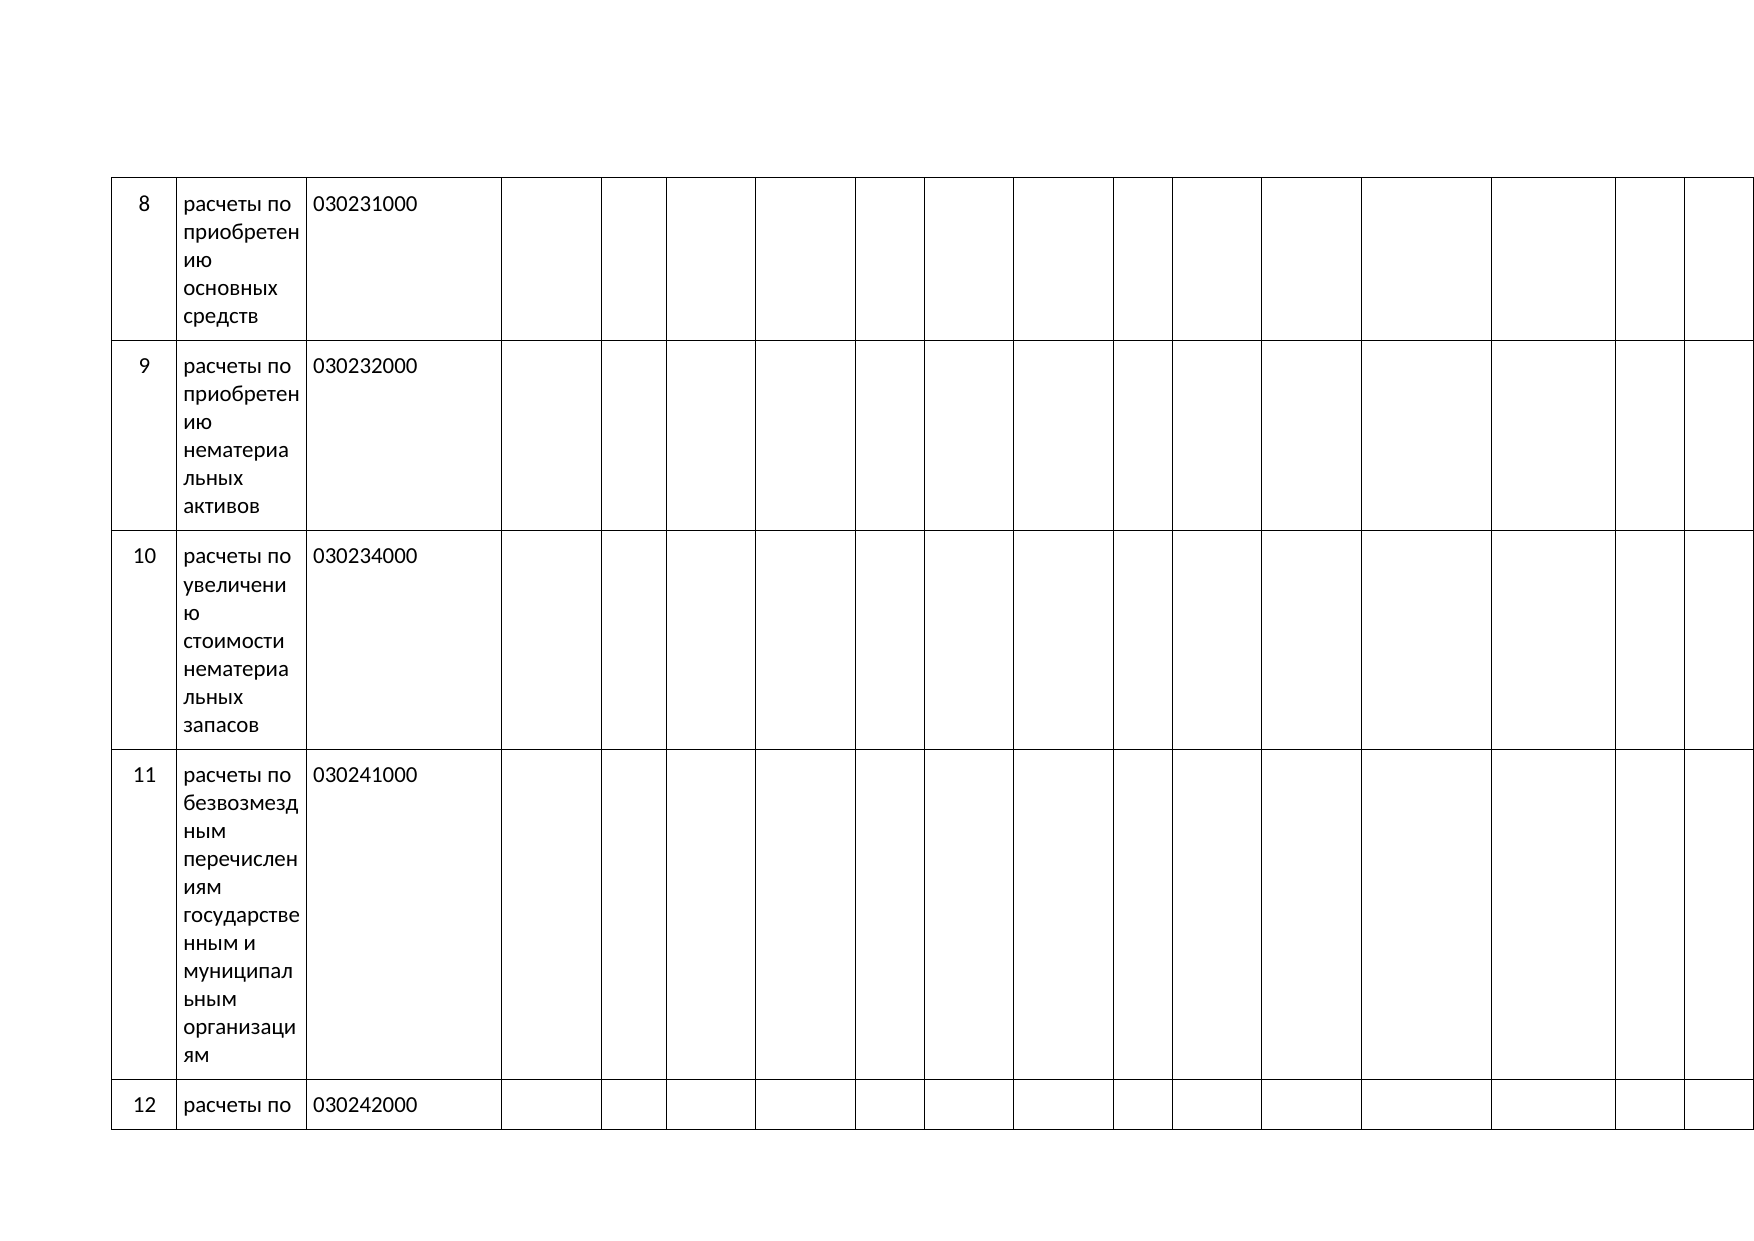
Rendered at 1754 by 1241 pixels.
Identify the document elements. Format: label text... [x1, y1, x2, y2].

table_cell [602, 750, 666, 1079]
table_cell [756, 178, 855, 339]
table_cell [1492, 750, 1615, 1079]
table_cell расчеты по увеличению стоимости нематериальных запасов [177, 531, 306, 748]
table_cell [1685, 178, 1753, 339]
table_cell [1262, 531, 1361, 748]
table_cell [925, 1080, 1013, 1129]
table_cell [1173, 341, 1261, 530]
table_cell [856, 178, 924, 339]
table_cell [1362, 1080, 1491, 1129]
table_cell [925, 750, 1013, 1079]
table_cell [756, 1080, 855, 1129]
table_cell [1173, 178, 1261, 339]
table_cell [1262, 341, 1361, 530]
table_cell [602, 178, 666, 339]
table_cell 10 [112, 531, 176, 748]
table_cell [602, 531, 666, 748]
table_cell расчеты по приобретению основных средств [177, 178, 306, 339]
table_cell [602, 341, 666, 530]
table_cell [925, 341, 1013, 530]
table_cell [756, 531, 855, 748]
table_cell [1362, 531, 1491, 748]
table_cell [856, 531, 924, 748]
table_cell [667, 750, 755, 1079]
table_cell [1173, 531, 1261, 748]
table_cell [1685, 531, 1753, 748]
table_cell [756, 341, 855, 530]
table_cell [925, 178, 1013, 339]
table_cell [667, 1080, 755, 1129]
table_cell [1685, 341, 1753, 530]
table_cell [502, 750, 601, 1079]
table_cell [1685, 1080, 1753, 1129]
table_cell [502, 531, 601, 748]
table_cell [856, 750, 924, 1079]
table_cell [1014, 341, 1113, 530]
table_cell [1262, 1080, 1361, 1129]
table_cell [1616, 531, 1684, 748]
table_cell [1362, 750, 1491, 1079]
table_cell [925, 531, 1013, 748]
table_cell [667, 178, 755, 339]
table_cell [667, 341, 755, 530]
table_cell 030234000 [307, 531, 501, 748]
table_cell [1616, 750, 1684, 1079]
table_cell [177, 1080, 306, 1129]
table_cell [1685, 750, 1753, 1079]
table_cell [502, 341, 601, 530]
table_cell [502, 1080, 601, 1129]
table_cell [1114, 341, 1172, 530]
table_cell [1173, 1080, 1261, 1129]
table_cell [1262, 178, 1361, 339]
table_cell [1014, 531, 1113, 748]
table_cell [1014, 178, 1113, 339]
table_cell [1262, 750, 1361, 1079]
table_cell 030242000 [307, 1080, 501, 1129]
table_cell [1173, 750, 1261, 1079]
table_cell 9 [112, 341, 176, 530]
table_cell [1492, 531, 1615, 748]
table_cell [1114, 531, 1172, 748]
table_cell 030232000 [307, 341, 501, 530]
table_cell 030241000 [307, 750, 501, 1079]
table_cell [1014, 1080, 1113, 1129]
table_cell [1114, 178, 1172, 339]
table_cell [1362, 178, 1491, 339]
table_cell [1492, 178, 1615, 339]
table_cell расчеты по приобретению нематериальных активов [177, 341, 306, 530]
table_cell расчеты по безвозмездным перечислениям государственным и муниципальным организациям [177, 750, 306, 1079]
table_cell 030231000 [307, 178, 501, 339]
table_cell [1616, 1080, 1684, 1129]
table_cell [667, 531, 755, 748]
table_cell [602, 1080, 666, 1129]
table_cell 12 [112, 1080, 176, 1129]
table_cell [1362, 341, 1491, 530]
table_cell [1114, 1080, 1172, 1129]
table_cell [1616, 178, 1684, 339]
table_cell [1492, 341, 1615, 530]
table_cell [1014, 750, 1113, 1079]
table_cell 11 [112, 750, 176, 1079]
table_cell 8 [112, 178, 176, 339]
table_cell [502, 178, 601, 339]
table_cell [856, 341, 924, 530]
table_cell [1616, 341, 1684, 530]
table_cell [1114, 750, 1172, 1079]
table_cell [756, 750, 855, 1079]
table_cell [856, 1080, 924, 1129]
table_cell [1492, 1080, 1615, 1129]
